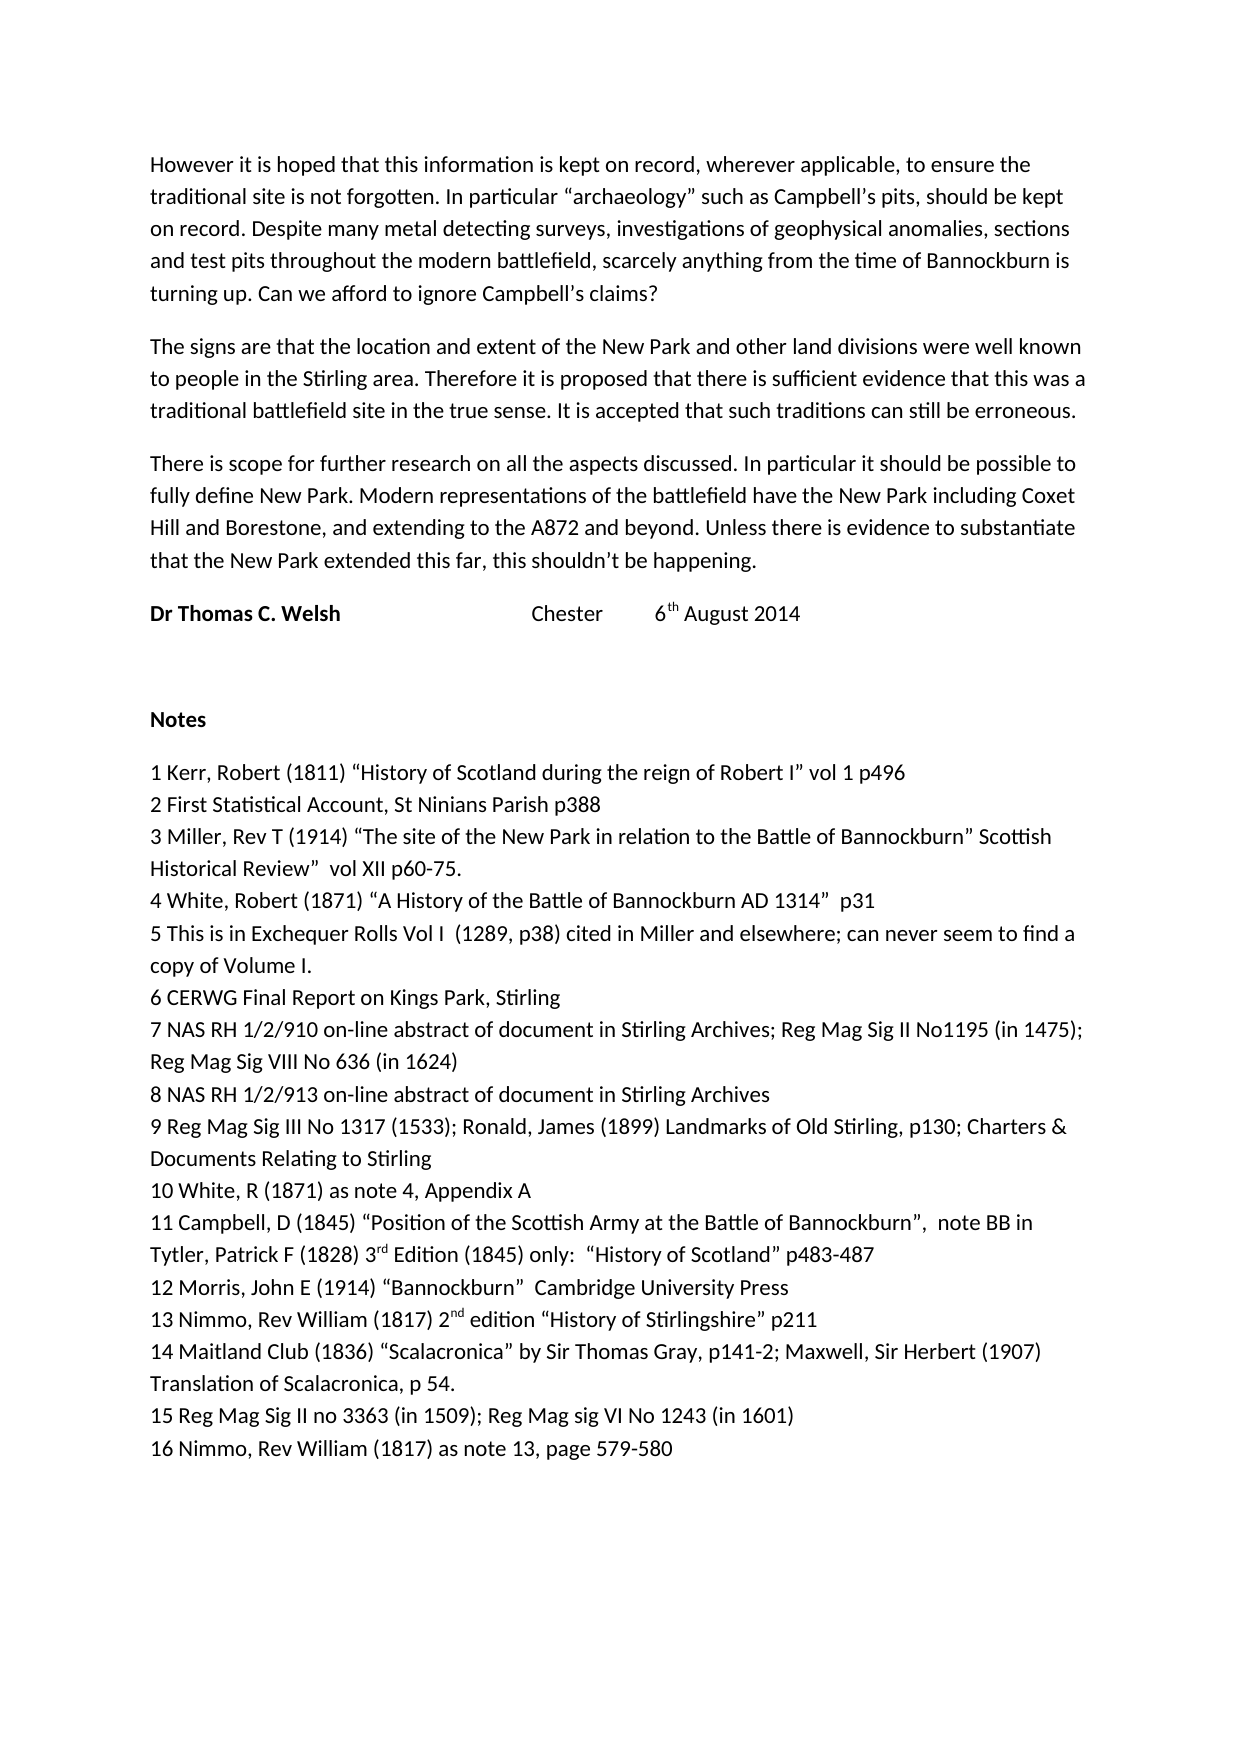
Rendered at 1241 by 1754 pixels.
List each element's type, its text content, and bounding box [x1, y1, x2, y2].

text 11 Campbell, D (1845) “Position of the Scottish Army at the Battle of Bannockburn”, note BB in Tytler, Patrick F (1828) 3rd Edition (1845) only: “History of Scotland” p483-487 [150, 1208, 1090, 1269]
text 10 White, R (1871) as note 4, Appendix A [150, 1176, 1090, 1204]
text 4 White, Robert (1871) “A History of the Battle of Bannockburn AD 1314” p31 [150, 887, 1090, 914]
text Dr Thomas C. Welsh Chester 6th August 2014 [150, 599, 1090, 627]
text 9 Reg Mag Sig III No 1317 (1533); Ronald, James (1899) Landmarks of Old Stirling, p130; Charters & Documents Relating to Stirling [150, 1112, 1090, 1172]
text 8 NAS RH 1/2/913 on-line abstract of document in Stirling Archives [150, 1080, 1090, 1108]
text 13 Nimmo, Rev William (1817) 2nd edition “History of Stirlingshire” p211 [150, 1305, 1090, 1333]
text The signs are that the location and extent of the New Park and other land divisions were well known to people in the Stirling area. Therefore it is proposed that there is sufficient evidence that this was a traditional battlefield site in the true sense. It is accepted that such traditions can still be erroneous. [150, 332, 1090, 424]
text 16 Nimmo, Rev William (1817) as note 13, page 579-580 [150, 1434, 1090, 1462]
text 2 First Statistical Account, St Ninians Parish p388 [150, 790, 1090, 818]
text 7 NAS RH 1/2/910 on-line abstract of document in Stirling Archives; Reg Mag Sig II No1195 (in 1475); Reg Mag Sig VIII No 636 (in 1624) [150, 1015, 1090, 1076]
text 5 This is in Exchequer Rolls Vol I (1289, p38) cited in Miller and elsewhere; can never seem to find a copy of Volume I. [150, 919, 1090, 979]
text 14 Maitland Club (1836) “Scalacronica” by Sir Thomas Gray, p141-2; Maxwell, Sir Herbert (1907) Translation of Scalacronica, p 54. [150, 1337, 1090, 1397]
text 1 Kerr, Robert (1811) “History of Scotland during the reign of Robert I” vol 1 p496 [150, 758, 1090, 786]
text 15 Reg Mag Sig II no 3363 (in 1509); Reg Mag sig VI No 1243 (in 1601) [150, 1402, 1090, 1429]
text However it is hoped that this information is kept on record, wherever applicable, to ensure the traditional site is not forgotten. In particular “archaeology” such as Campbell’s pits, should be kept on record. Despite many metal detecting surveys, investigations of geophysical anomalies, sections and test pits throughout the modern battlefield, scarcely anything from the time of Bannockburn is turning up. Can we afford to ignore Campbell’s claims? [150, 150, 1090, 307]
text 3 Miller, Rev T (1914) “The site of the New Park in relation to the Battle of Bannockburn” Scottish Historical Review” vol XII p60-75. [150, 822, 1090, 882]
text 6 CERWG Final Report on Kings Park, Stirling [150, 983, 1090, 1011]
text 12 Morris, John E (1914) “Bannockburn” Cambridge University Press [150, 1273, 1090, 1301]
text Notes [150, 705, 1090, 733]
text There is scope for further research on all the aspects discussed. In particular it should be possible to fully define New Park. Modern representations of the battlefield have the New Park including Coxet Hill and Borestone, and extending to the A872 and beyond. Unless there is evidence to substantiate that the New Park extended this far, this shouldn’t be happening. [150, 449, 1090, 574]
